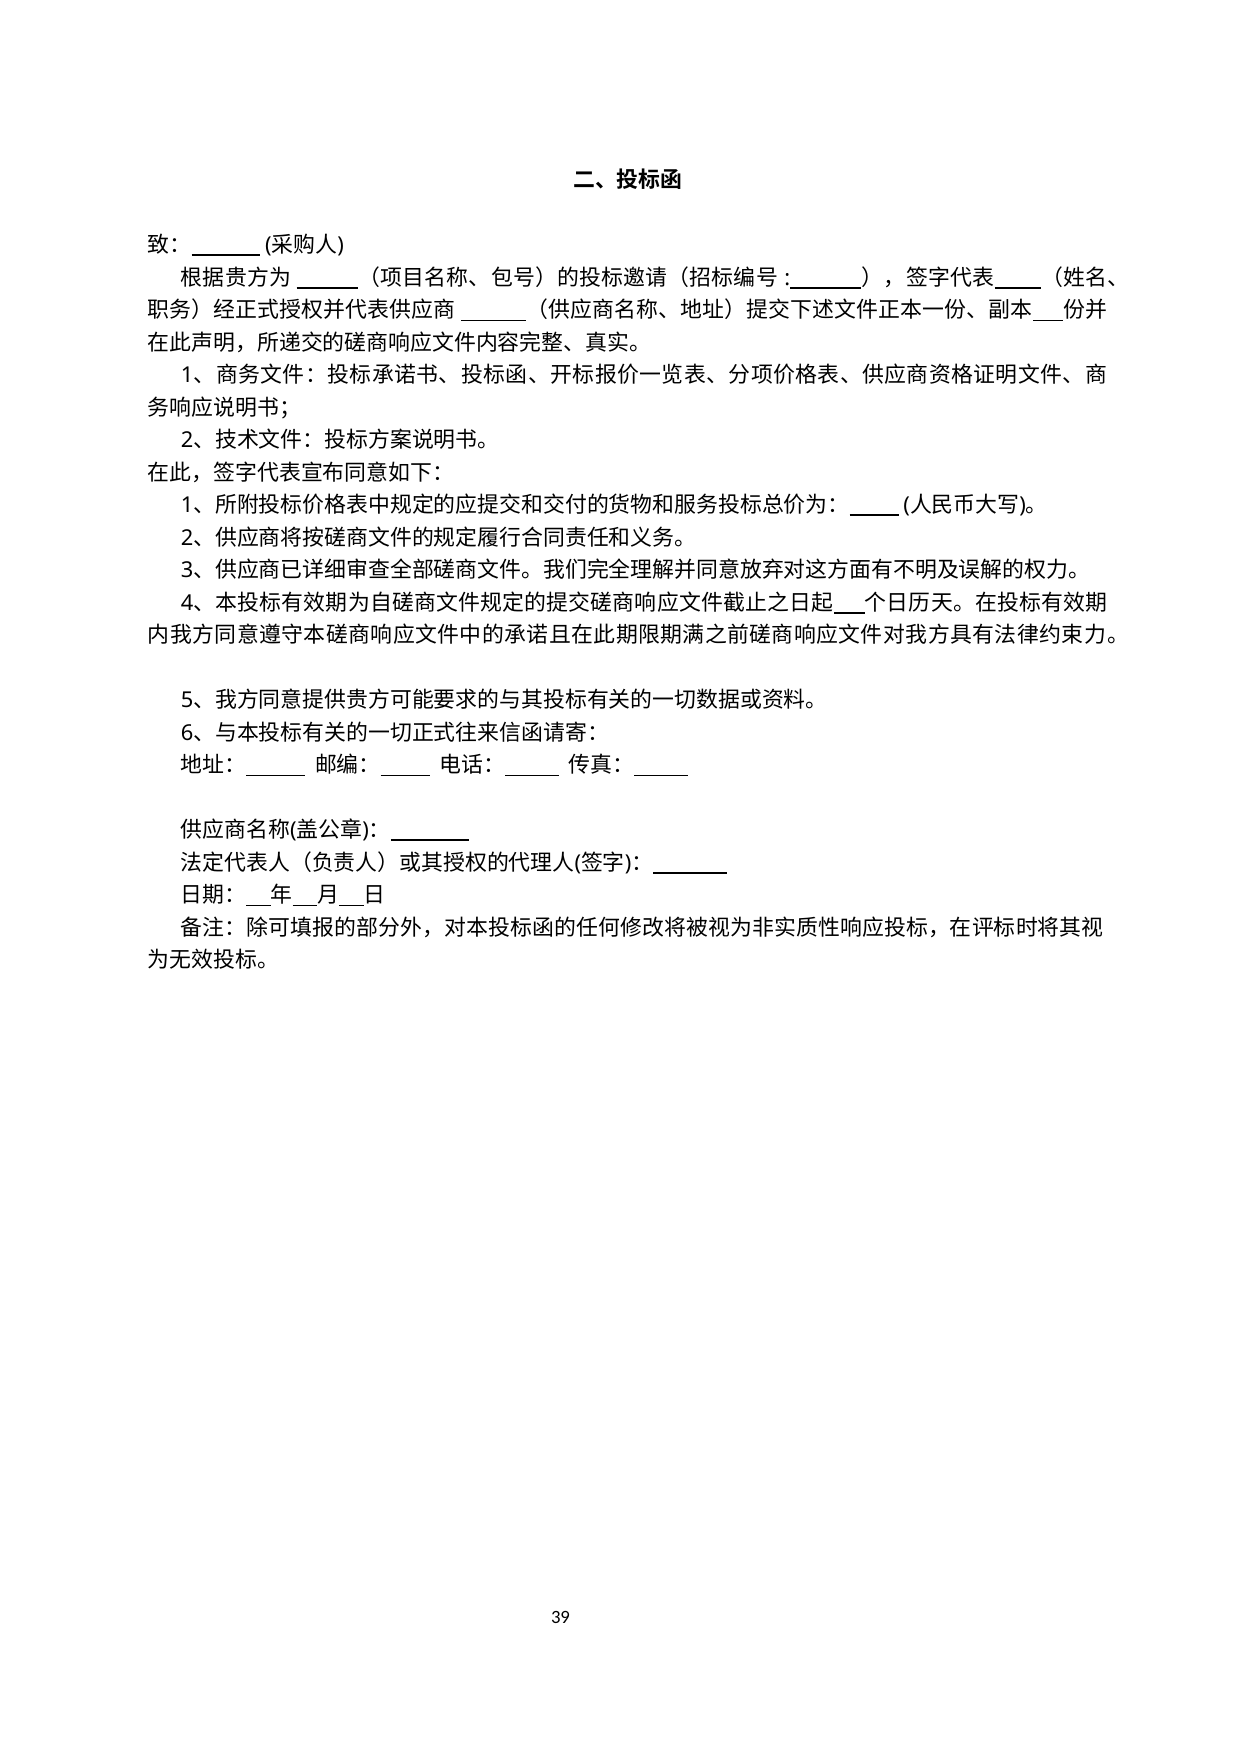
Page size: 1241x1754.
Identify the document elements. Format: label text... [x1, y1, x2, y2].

text 二、投标函 [148, 162, 1107, 194]
text 1、商务文件：投标承诺书、投标函、开标报价一览表、分项价格表、供应商资格证明文件、商务响应说明书； [148, 357, 1107, 422]
text 6、与本投标有关的一切正式往来信函请寄： [148, 714, 1107, 747]
text 在此，签字代表宣布同意如下： [148, 454, 1107, 487]
text 3、供应商已详细审查全部磋商文件。我们完全理解并同意放弃对这方面有不明及误解的权力。 [148, 552, 1107, 584]
text 致： (采购人) [148, 227, 1107, 259]
text 根据贵方为 （项目名称、包号）的投标邀请（招标编号 : ），签字代表 （姓名、职务）经正式授权并代表供应商 （供应商名称、地址）提交下述文件正本一份、副本 份并在此声明，所递交的磋商响应文件内容完整、真实。 [148, 259, 1107, 357]
text 地址： 邮编： 电话： 传真： [148, 747, 1107, 779]
text 日期： 年 月 日 [148, 877, 1107, 909]
text 备注：除可填报的部分外，对本投标函的任何修改将被视为非实质性响应投标，在评标时将其视为无效投标。 [148, 909, 1107, 974]
text 1、所附投标价格表中规定的应提交和交付的货物和服务投标总价为： (人民币大写)。 [148, 487, 1107, 519]
text 4、本投标有效期为自磋商文件规定的提交磋商响应文件截止之日起 个日历天。在投标有效期内我方同意遵守本磋商响应文件中的承诺且在此期限期满之前磋商响应文件对我方具有法律约束力。 [148, 584, 1107, 682]
text 法定代表人（负责人）或其授权的代理人(签字)： [148, 844, 1107, 877]
text 供应商名称(盖公章)： [148, 812, 1107, 844]
text 2、供应商将按磋商文件的规定履行合同责任和义务。 [148, 519, 1107, 552]
text 5、我方同意提供贵方可能要求的与其投标有关的一切数据或资料。 [148, 682, 1107, 714]
text 2、技术文件：投标方案说明书。 [148, 422, 1107, 454]
